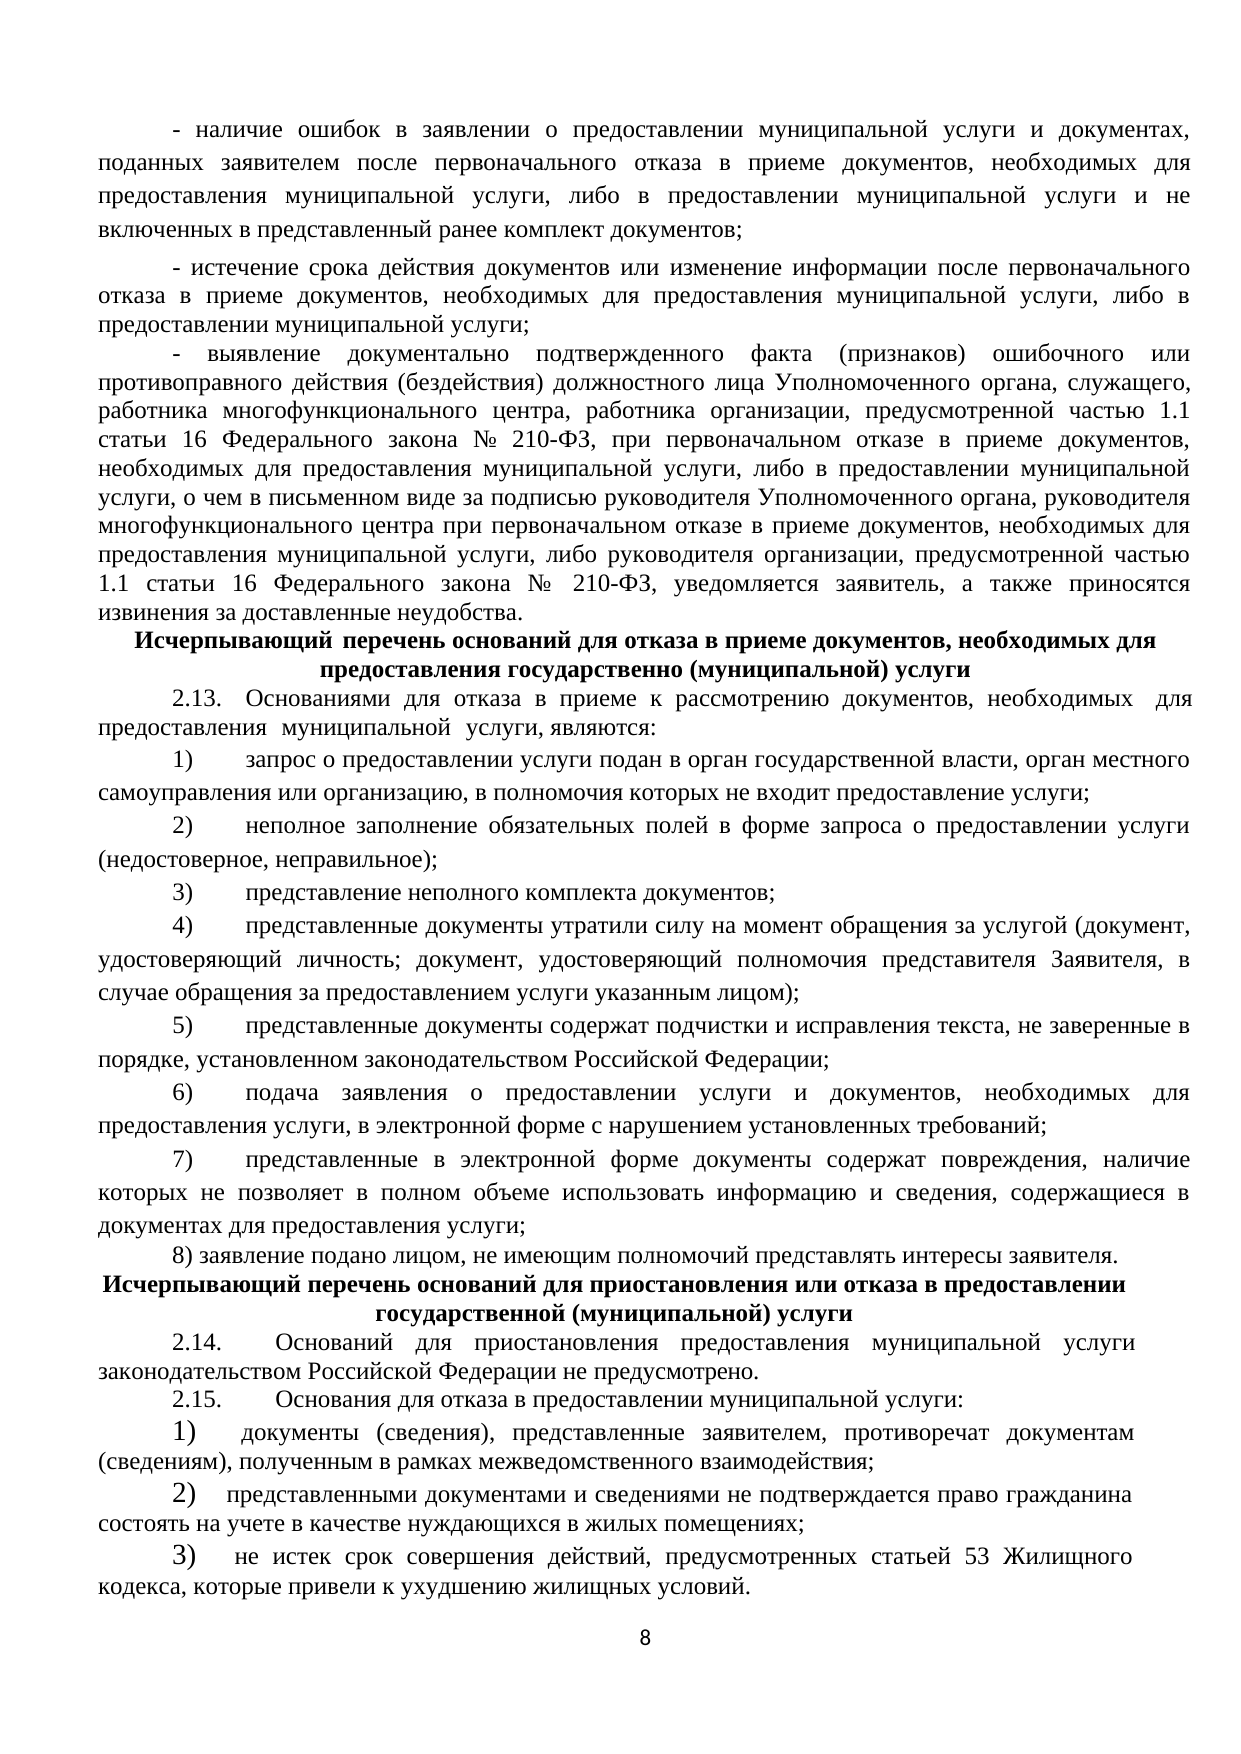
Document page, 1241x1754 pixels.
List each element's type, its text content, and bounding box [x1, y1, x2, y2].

text - выявление документально подтвержденного факта (признаков) ошибочного или противоправного действия (бездействия) должностного лица Уполномоченного органа, служащего, работника многофункционального центра, работника организации, предусмотренной частью 1.1 статьи 16 Федерального закона № 210-ФЗ, при первоначальном отказе в приеме документов, необходимых для предоставления муниципальной услуги, либо в предоставлении муниципальной услуги, о чем в письменном виде за подписью руководителя Уполномоченного органа, руководителя многофункционального центра при первоначальном отказе в приеме документов, необходимых для предоставления муниципальной услуги, либо руководителя организации, предусмотренной частью 1.1 статьи 16 Федерального закона № 210-ФЗ, уведомляется заявитель, а также приносятся извинения за доставленные неудобства. [98, 338, 1191, 625]
text 2) неполное заполнение обязательных полей в форме запроса о предоставлении услуги (недостоверное, неправильное); [98, 807, 1191, 874]
text 6) подача заявления о предоставлении услуги и документов, необходимых для предоставления услуги, в электронной форме с нарушением установленных требований; [98, 1074, 1191, 1140]
text Исчерпывающий перечень оснований для приостановления или отказа в предоставлении государственной (муниципальной) услуги [98, 1269, 1130, 1327]
list Основания для отказа в предоставлении муниципальной услуги: [98, 1384, 1136, 1413]
text 4) представленные документы утратили силу на момент обращения за услугой (документ, удостоверяющий личность; документ, удостоверяющий полномочия представителя Заявителя, в случае обращения за предоставлением услуги указанным лицом); [98, 907, 1191, 1007]
text 1) запрос о предоставлении услуги подан в орган государственной власти, орган местного самоуправления или организацию, в полномочия которых не входит предоставление услуги; [98, 740, 1191, 807]
list представленными документами и сведениями не подтверждается право гражданина состоять на учете в качестве нуждающихся в жилых помещениях; [98, 1476, 1133, 1537]
list Основаниями для отказа в приеме к рассмотрению документов, необходимых для предоставления муниципальной услуги, являются: [98, 683, 1192, 740]
list Оснований для приостановления предоставления муниципальной услуги законодательством Российской Федерации не предусмотрено. [98, 1327, 1136, 1384]
list не истек срок совершения действий, предусмотренных статьей 53 Жилищного кодекса, которые привели к ухудшению жилищных условий. [98, 1538, 1134, 1599]
text 7) представленные в электронной форме документы содержат повреждения, наличие которых не позволяет в полном объеме использовать информацию и сведения, содержащиеся в документах для предоставления услуги; [98, 1140, 1191, 1240]
text - наличие ошибок в заявлении о предоставлении муниципальной услуги и документах, поданных заявителем после первоначального отказа в приеме документов, необходимых для предоставления муниципальной услуги, либо в предоставлении муниципальной услуги и не включенных в представленный ранее комплект документов; [98, 110, 1191, 244]
text 8) заявление подано лицом, не имеющим полномочий представлять интересы заявителя. [98, 1240, 1192, 1269]
text - истечение срока действия документов или изменение информации после первоначального отказа в приеме документов, необходимых для предоставления муниципальной услуги, либо в предоставлении муниципальной услуги; [98, 252, 1191, 338]
list документы (сведения), представленные заявителем, противоречат документам (сведениям), полученным в рамках межведомственного взаимодействия; [98, 1413, 1135, 1475]
text 5) представленные документы содержат подчистки и исправления текста, не заверенные в порядке, установленном законодательством Российской Федерации; [98, 1007, 1191, 1074]
text Исчерпывающий перечень оснований для отказа в приеме документов, необходимых для предоставления государственно (муниципальной) услуги [98, 625, 1192, 683]
text 3) представление неполного комплекта документов; [98, 874, 1191, 907]
